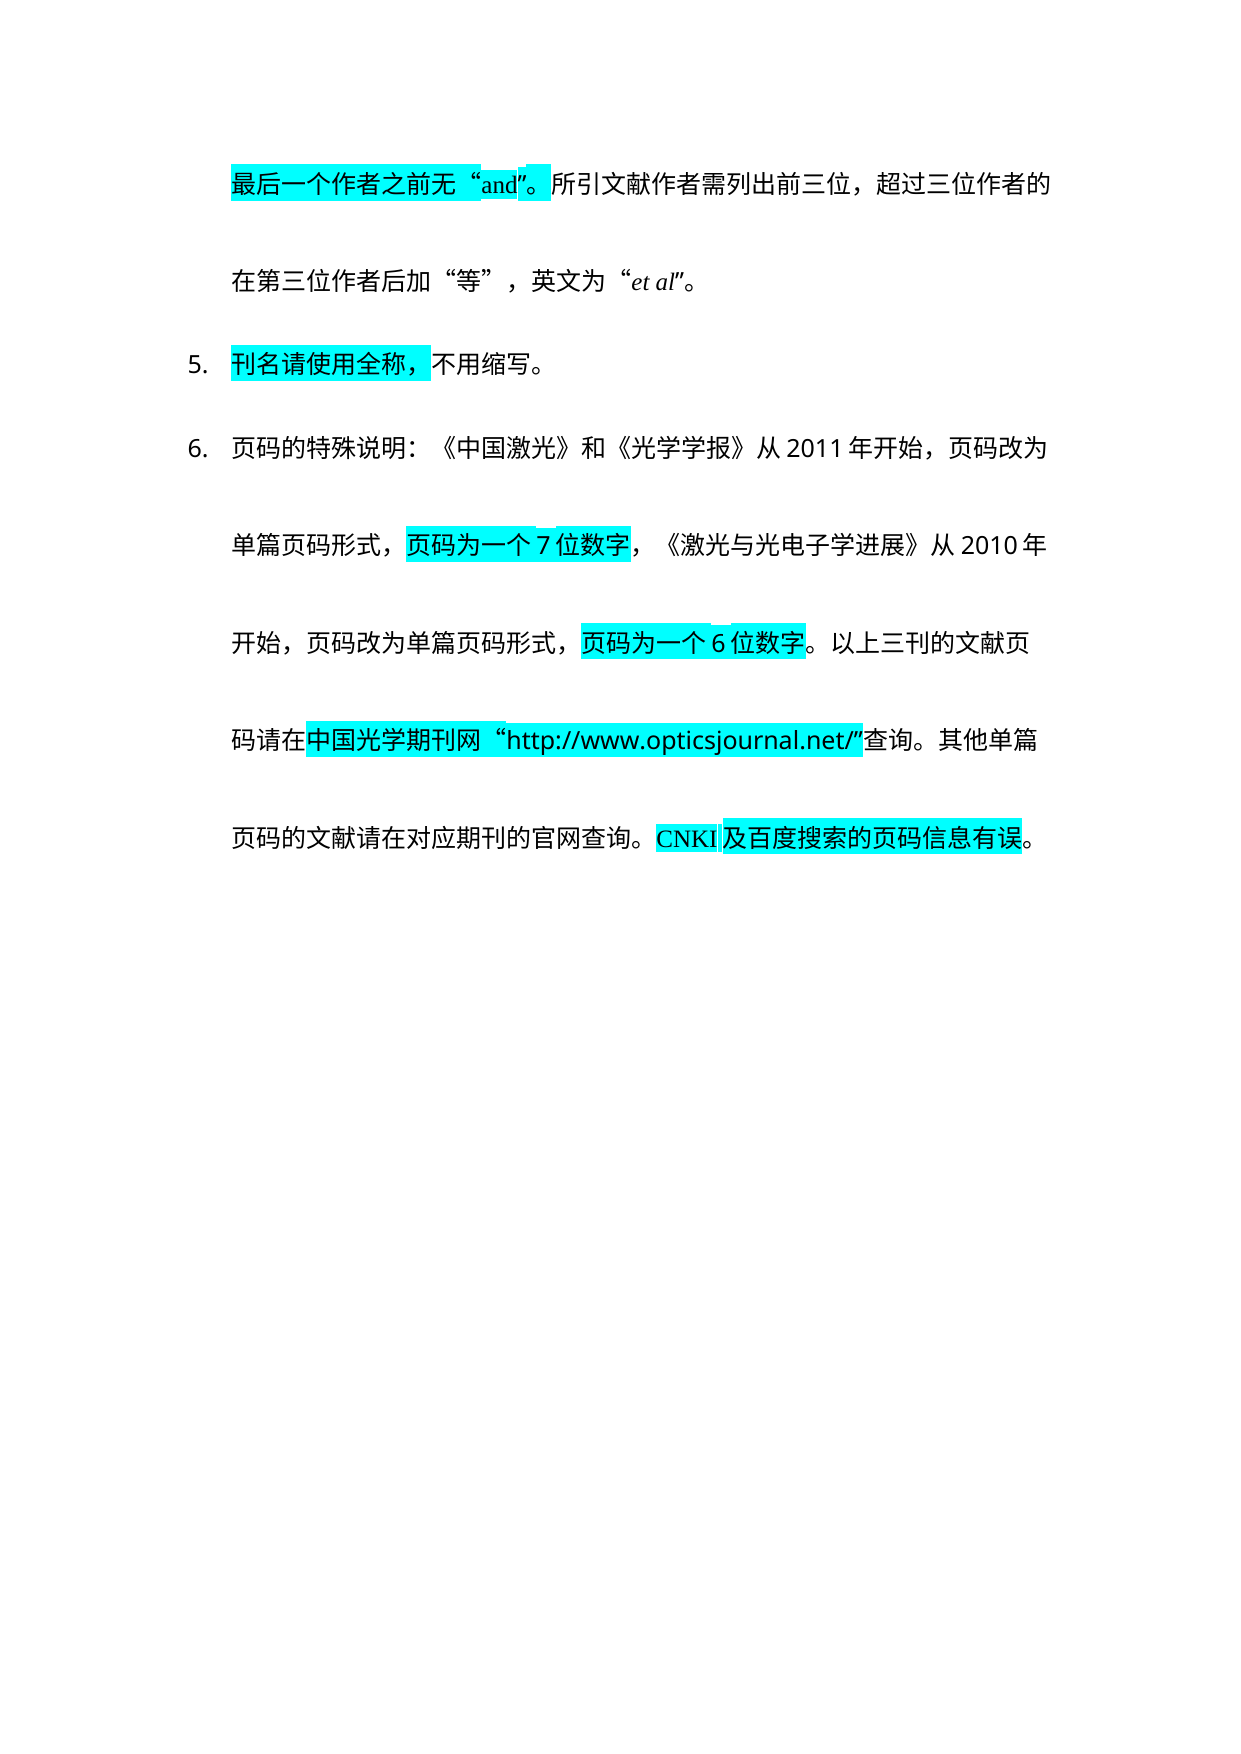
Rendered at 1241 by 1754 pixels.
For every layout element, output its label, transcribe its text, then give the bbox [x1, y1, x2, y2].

list 刊名请使用全称，不用缩写。 [187, 331, 1053, 396]
list 页码的特殊说明：《中国激光》和《光学学报》从2011年开始，页码改为单篇页码形式，页码为一个7位数字，《激光与光电子学进展》从2010年开始，页码改为单篇页码形式，页码为一个6位数字。以上三刊的文献页码请在中国光学期刊网“http://www.opticsjournal.net/”查询。其他单篇页码的文献请在对应期刊的官网查询。CNKI及百度搜索的页码信息有误。 [187, 414, 1053, 869]
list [187, 150, 1053, 312]
